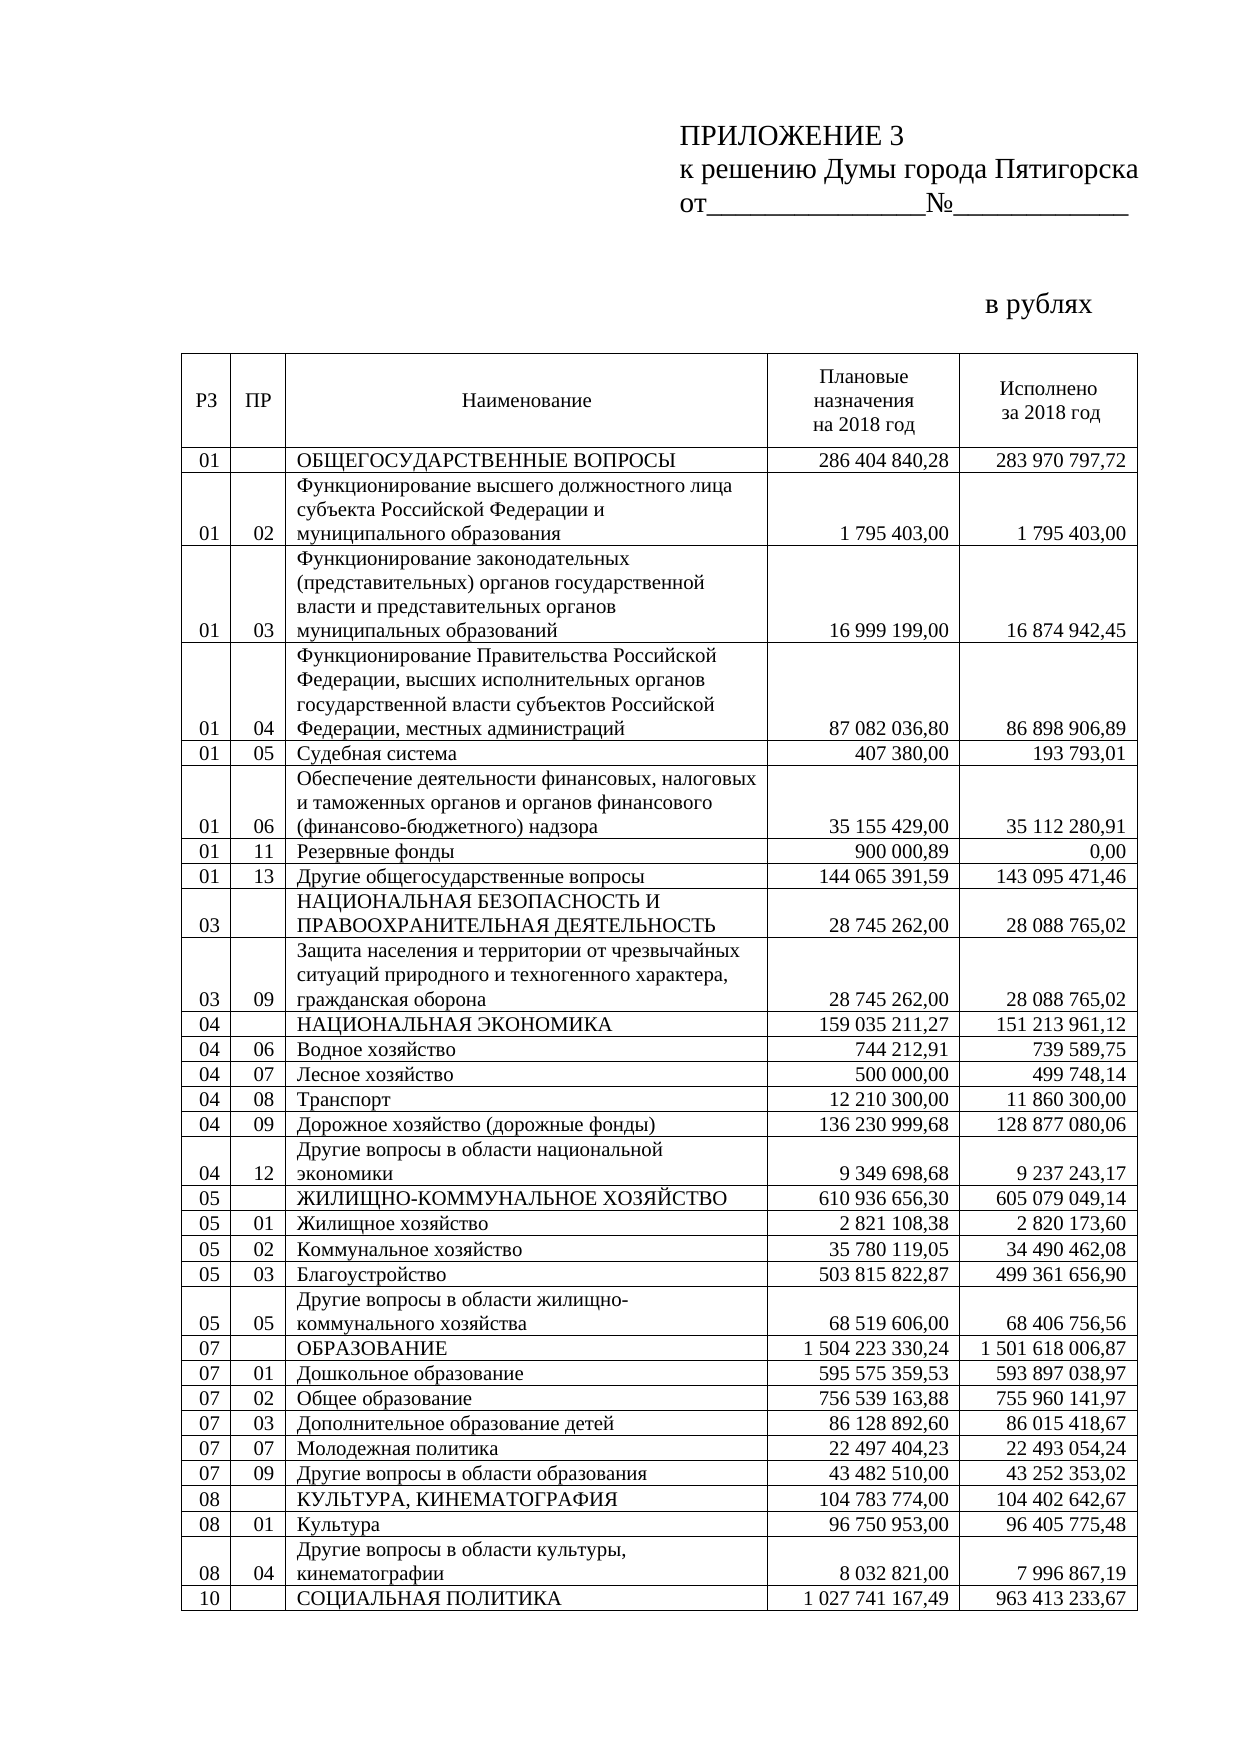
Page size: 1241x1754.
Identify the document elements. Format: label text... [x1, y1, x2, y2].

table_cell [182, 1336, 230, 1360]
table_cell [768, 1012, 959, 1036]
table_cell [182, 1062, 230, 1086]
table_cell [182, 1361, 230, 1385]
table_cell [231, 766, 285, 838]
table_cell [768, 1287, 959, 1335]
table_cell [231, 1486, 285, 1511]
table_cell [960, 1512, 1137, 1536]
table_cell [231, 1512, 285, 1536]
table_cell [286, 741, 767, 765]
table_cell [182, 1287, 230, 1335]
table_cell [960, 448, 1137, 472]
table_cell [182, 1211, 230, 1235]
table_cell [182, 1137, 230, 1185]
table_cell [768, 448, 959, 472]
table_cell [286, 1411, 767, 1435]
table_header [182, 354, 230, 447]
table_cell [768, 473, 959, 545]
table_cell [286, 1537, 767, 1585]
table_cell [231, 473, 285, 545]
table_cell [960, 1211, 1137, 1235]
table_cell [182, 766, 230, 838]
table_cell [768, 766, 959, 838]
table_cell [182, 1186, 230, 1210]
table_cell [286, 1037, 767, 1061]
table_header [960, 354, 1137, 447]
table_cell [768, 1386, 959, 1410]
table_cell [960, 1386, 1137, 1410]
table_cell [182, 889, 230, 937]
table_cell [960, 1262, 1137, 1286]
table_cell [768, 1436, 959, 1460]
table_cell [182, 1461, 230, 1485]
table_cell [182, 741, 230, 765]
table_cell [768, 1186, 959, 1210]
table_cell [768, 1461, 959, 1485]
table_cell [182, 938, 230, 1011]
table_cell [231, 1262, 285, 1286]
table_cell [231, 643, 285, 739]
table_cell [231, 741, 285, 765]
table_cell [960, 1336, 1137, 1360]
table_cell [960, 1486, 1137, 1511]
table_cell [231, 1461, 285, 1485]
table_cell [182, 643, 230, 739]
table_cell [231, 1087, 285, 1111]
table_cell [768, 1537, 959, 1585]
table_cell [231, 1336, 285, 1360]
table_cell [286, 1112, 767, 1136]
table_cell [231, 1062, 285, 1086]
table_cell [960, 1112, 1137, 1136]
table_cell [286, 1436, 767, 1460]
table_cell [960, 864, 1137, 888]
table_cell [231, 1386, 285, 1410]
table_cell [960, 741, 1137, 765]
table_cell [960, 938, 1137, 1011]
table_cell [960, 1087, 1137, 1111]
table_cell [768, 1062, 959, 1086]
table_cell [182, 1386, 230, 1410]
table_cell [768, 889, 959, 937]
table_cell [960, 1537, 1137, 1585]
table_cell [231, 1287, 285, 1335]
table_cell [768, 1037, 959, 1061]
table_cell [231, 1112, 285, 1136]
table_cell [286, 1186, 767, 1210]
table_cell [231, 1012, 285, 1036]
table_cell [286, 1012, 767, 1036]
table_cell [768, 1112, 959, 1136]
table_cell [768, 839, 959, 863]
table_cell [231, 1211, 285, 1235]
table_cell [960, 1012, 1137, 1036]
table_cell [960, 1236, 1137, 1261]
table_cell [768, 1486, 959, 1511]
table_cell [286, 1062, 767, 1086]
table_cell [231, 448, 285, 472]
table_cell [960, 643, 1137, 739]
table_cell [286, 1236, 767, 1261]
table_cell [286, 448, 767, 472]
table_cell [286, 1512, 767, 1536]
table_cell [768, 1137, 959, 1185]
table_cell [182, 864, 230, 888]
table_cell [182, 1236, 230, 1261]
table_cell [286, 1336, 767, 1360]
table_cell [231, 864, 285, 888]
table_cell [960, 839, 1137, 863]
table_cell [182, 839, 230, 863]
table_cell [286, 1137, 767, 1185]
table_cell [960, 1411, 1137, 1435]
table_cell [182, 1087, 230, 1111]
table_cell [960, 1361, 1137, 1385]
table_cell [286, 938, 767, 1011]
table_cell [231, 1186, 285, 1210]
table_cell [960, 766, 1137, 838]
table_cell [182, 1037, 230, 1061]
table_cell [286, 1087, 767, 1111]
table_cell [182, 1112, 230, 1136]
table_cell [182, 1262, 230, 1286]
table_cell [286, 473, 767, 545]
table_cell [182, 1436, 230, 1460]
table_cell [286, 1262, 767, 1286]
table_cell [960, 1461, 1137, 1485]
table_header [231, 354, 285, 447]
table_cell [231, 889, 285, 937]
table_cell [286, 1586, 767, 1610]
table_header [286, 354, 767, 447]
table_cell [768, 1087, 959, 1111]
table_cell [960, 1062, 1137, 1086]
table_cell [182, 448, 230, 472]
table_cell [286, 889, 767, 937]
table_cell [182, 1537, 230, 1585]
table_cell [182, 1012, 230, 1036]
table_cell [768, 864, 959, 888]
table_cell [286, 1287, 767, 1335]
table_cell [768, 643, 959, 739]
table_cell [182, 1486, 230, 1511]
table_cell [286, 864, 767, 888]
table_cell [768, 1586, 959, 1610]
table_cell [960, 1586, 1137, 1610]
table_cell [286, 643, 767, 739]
text к решению Думы города Пятигорска [679, 152, 1152, 185]
text в рублях [207, 286, 1092, 319]
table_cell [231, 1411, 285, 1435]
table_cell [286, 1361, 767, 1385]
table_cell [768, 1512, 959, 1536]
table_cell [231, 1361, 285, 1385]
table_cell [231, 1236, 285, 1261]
text ПРИЛОЖЕНИЕ 3 [679, 118, 1152, 152]
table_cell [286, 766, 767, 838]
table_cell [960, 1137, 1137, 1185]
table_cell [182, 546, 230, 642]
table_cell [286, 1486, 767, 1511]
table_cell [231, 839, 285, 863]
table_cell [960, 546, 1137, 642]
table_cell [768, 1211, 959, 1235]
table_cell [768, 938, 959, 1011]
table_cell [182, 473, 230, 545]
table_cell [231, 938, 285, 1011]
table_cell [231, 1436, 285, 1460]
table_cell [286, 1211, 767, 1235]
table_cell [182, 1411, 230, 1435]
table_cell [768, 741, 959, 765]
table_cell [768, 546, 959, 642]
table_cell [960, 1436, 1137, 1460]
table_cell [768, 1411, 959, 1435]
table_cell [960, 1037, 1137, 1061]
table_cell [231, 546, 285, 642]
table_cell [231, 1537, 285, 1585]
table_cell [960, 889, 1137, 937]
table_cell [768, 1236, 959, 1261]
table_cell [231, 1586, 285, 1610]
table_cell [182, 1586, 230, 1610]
text от_______________№____________ [679, 185, 1152, 219]
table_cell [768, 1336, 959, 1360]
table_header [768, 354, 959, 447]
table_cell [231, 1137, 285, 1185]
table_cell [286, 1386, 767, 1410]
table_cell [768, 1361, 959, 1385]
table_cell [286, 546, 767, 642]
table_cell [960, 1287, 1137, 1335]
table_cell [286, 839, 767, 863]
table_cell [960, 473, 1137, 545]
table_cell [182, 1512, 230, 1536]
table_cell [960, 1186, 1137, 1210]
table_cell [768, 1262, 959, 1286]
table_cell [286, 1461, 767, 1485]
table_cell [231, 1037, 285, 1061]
